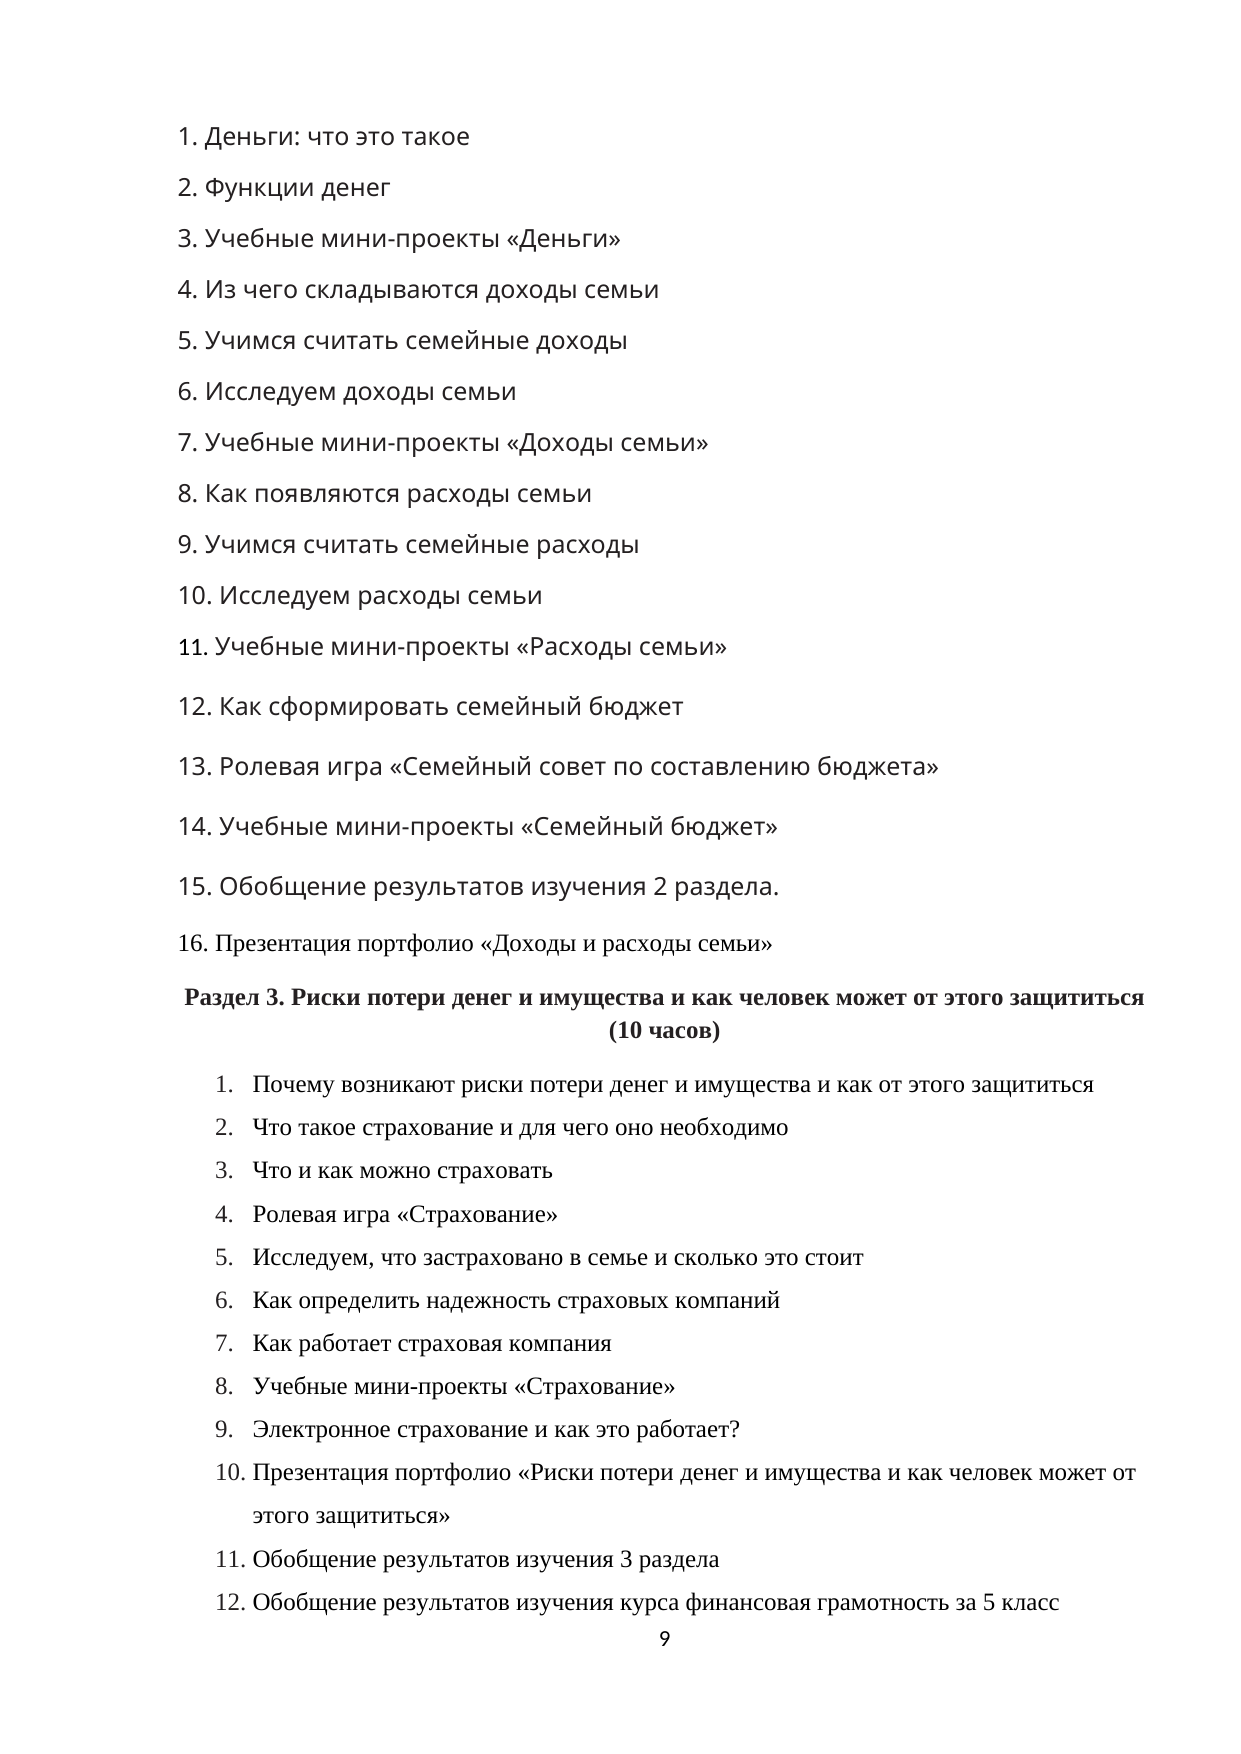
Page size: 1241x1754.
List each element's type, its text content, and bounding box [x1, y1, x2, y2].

text 9. Учимся считать семейные расходы [177, 526, 1152, 561]
text 6. Исследуем доходы семьи [177, 373, 1152, 407]
text 8. Как появляются расходы семьи [177, 475, 1152, 509]
text Раздел 3. Риски потери денег и имущества и как человек может от этого защититься (10 часов) [177, 982, 1152, 1044]
list Обобщение результатов изучения курса финансовая грамотность за 5 класс [215, 1587, 1152, 1616]
text 3. Учебные мини-проекты «Деньги» [177, 220, 1152, 254]
text 12. Как сформировать семейный бюджет [177, 688, 1152, 723]
text 5. Учимся считать семейные доходы [177, 322, 1152, 356]
text 2. Функции денег [177, 169, 1152, 203]
text 7. Учебные мини-проекты «Доходы семьи» [177, 424, 1152, 458]
list Электронное страхование и как это работает? [215, 1414, 1152, 1443]
text 14. Учебные мини-проекты «Семейный бюджет» [177, 808, 1152, 843]
text 15. Обобщение результатов изучения 2 раздела. [177, 868, 1152, 903]
text 16. Презентация портфолио «Доходы и расходы семьи» [177, 928, 1152, 957]
text 4. Из чего складываются доходы семьи [177, 271, 1152, 305]
list Обобщение результатов изучения 3 раздела [215, 1544, 1152, 1572]
text 1. Деньги: что это такое [177, 118, 1152, 152]
list Презентация портфолио «Риски потери денег и имущества и как человек может от этого защититься» [215, 1457, 1152, 1529]
list Учебные мини-проекты «Страхование» [215, 1371, 1152, 1400]
list Почему возникают риски потери денег и имущества и как от этого защититься [215, 1069, 1152, 1098]
list Исследуем, что застраховано в семье и сколько это стоит [215, 1242, 1152, 1271]
text 13. Ролевая игра «Семейный совет по составлению бюджета» [177, 748, 1152, 783]
list Как работает страховая компания [215, 1328, 1152, 1357]
text 10. Исследуем расходы семьи [177, 577, 1152, 612]
list Что такое страхование и для чего оно необходимо [215, 1112, 1152, 1141]
list Что и как можно страховать [215, 1156, 1152, 1184]
list Ролевая игра «Страхование» [215, 1199, 1152, 1227]
list Как определить надежность страховых компаний [215, 1285, 1152, 1314]
text 11. Учебные мини-проекты «Расходы семьи» [177, 628, 1152, 663]
